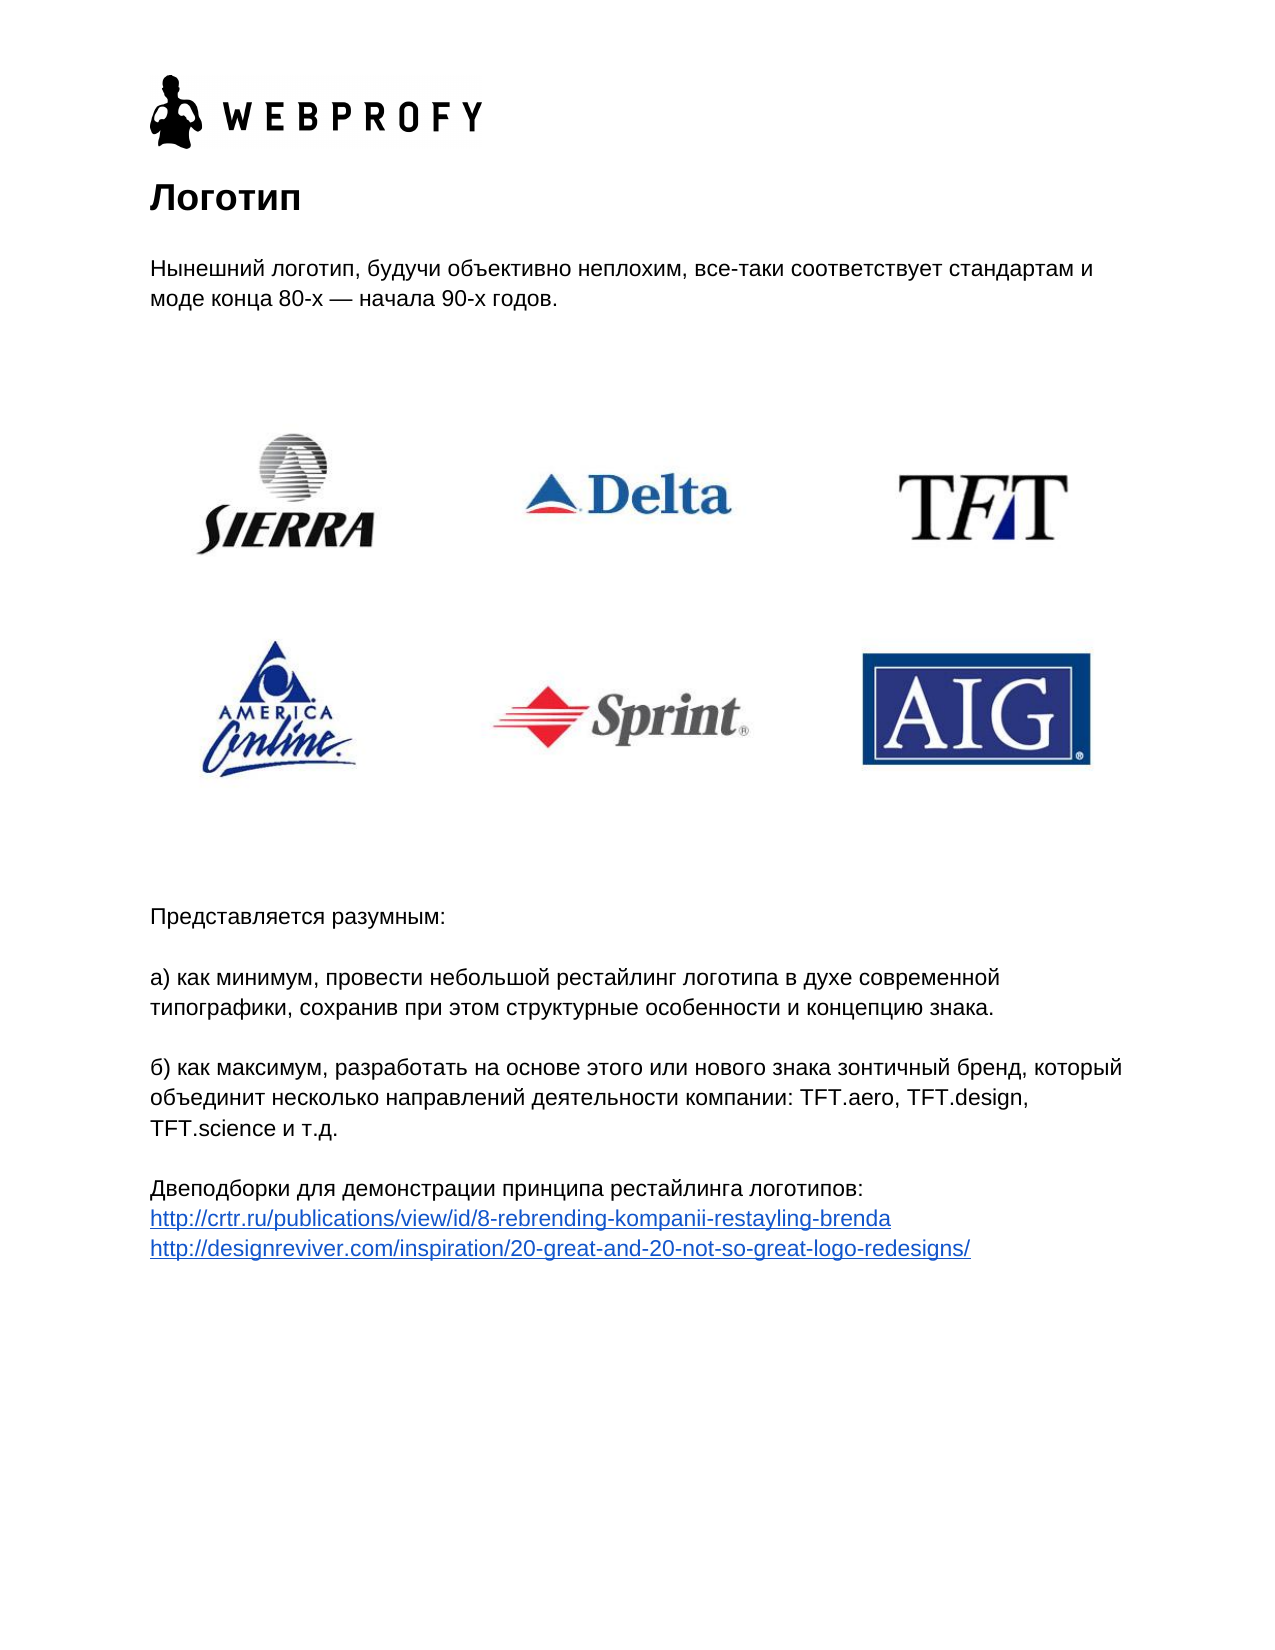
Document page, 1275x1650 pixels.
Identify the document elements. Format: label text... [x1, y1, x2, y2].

text Представляется разумным: [150, 903, 1125, 929]
text Нынешний логотип, будучи объективно неплохим, все-таки соответствует стандартам и моде конца 80-х — начала 90-х годов. [150, 255, 1125, 311]
text б) как максимум, разработать на основе этого или нового знака зонтичный бренд, который объединит несколько направлений деятельности компании: TFT.aero, TFT.design, TFT.science и т.д. [150, 1054, 1125, 1141]
text Двеподборки для демонстрации принципа рестайлинга логотипов: http://crtr.ru/publications/view/id/8-rebrending-kompanii-restayling-brenda [150, 1175, 1125, 1232]
text а) как минимум, провести небольшой рестайлинг логотипа в духе современной типографики, сохранив при этом структурные особенности и концепцию знака. [150, 963, 1125, 1020]
text http://designreviver.com/inspiration/20-great-and-20-not-so-great-logo-redesigns/ [150, 1235, 1125, 1262]
text Логотип [150, 175, 1125, 218]
picture [150, 375, 1139, 839]
picture [150, 75, 482, 149]
